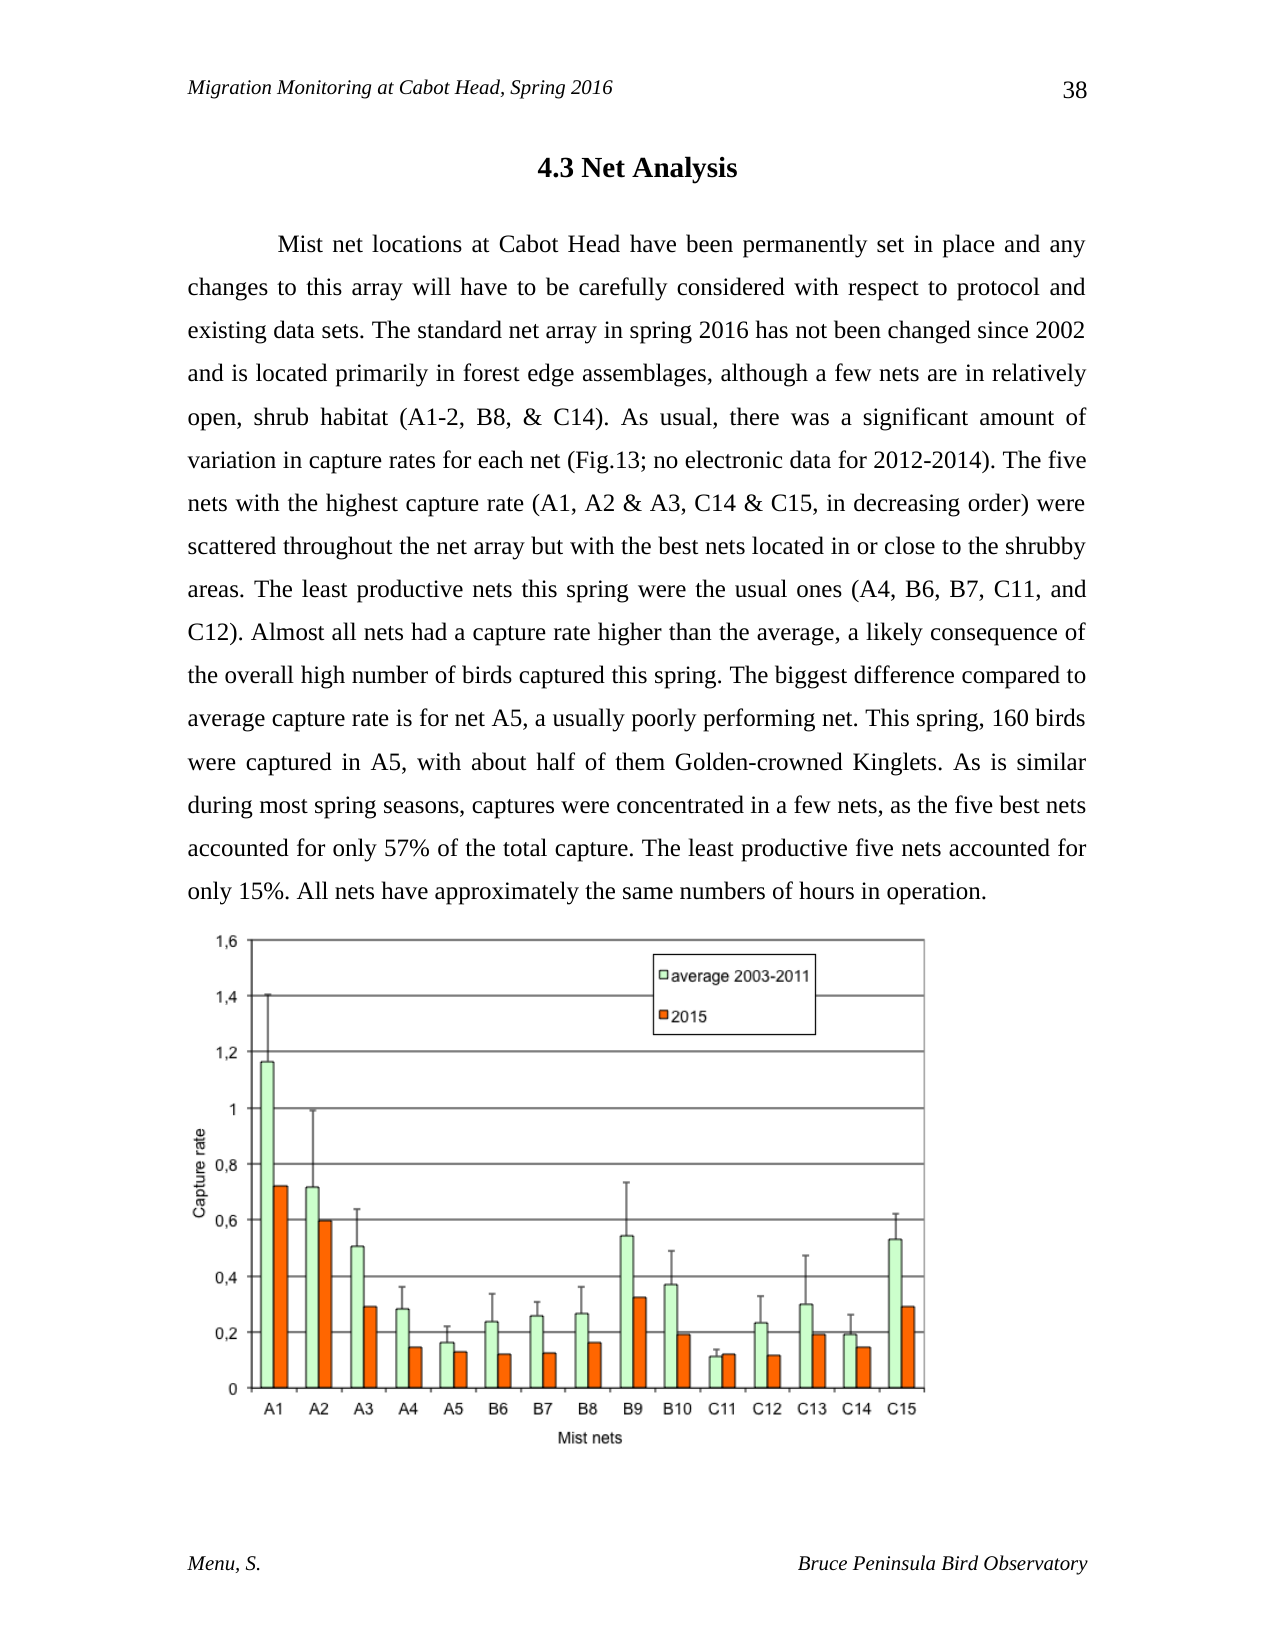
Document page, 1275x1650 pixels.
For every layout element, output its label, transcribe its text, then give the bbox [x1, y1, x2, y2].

picture [187, 919, 963, 1454]
text Mist net locations at Cabot Head have been permanently set in place and any changes to this array will have to be carefully considered with respect to protocol and existing data sets. The standard net array in spring 2016 has not been changed since 2002 and is located primarily in forest edge assemblages, although a few nets are in relatively open, shrub habitat (A1-2, B8, & C14). As usual, there was a significant amount of variation in capture rates for each net (Fig.13; no electronic data for 2012-2014). The five nets with the highest capture rate (A1, A2 & A3, C14 & C15, in decreasing order) were scattered throughout the net array but with the best nets located in or close to the shrubby areas. The least productive nets this spring were the usual ones (A4, B6, B7, C11, and C12). Almost all nets had a capture rate higher than the average, a likely consequence of the overall high number of birds captured this spring. The biggest difference compared to average capture rate is for net A5, a usually poorly performing net. This spring, 160 birds were captured in A5, with about half of them Golden-crowned Kinglets. As is similar during most spring seasons, captures were concentrated in a few nets, as the five best nets accounted for only 57% of the total capture. The least productive five nets accounted for only 15%. All nets have approximately the same numbers of hours in operation. [187, 229, 1087, 905]
subtitle 4.3 Net Analysis [187, 150, 1087, 183]
